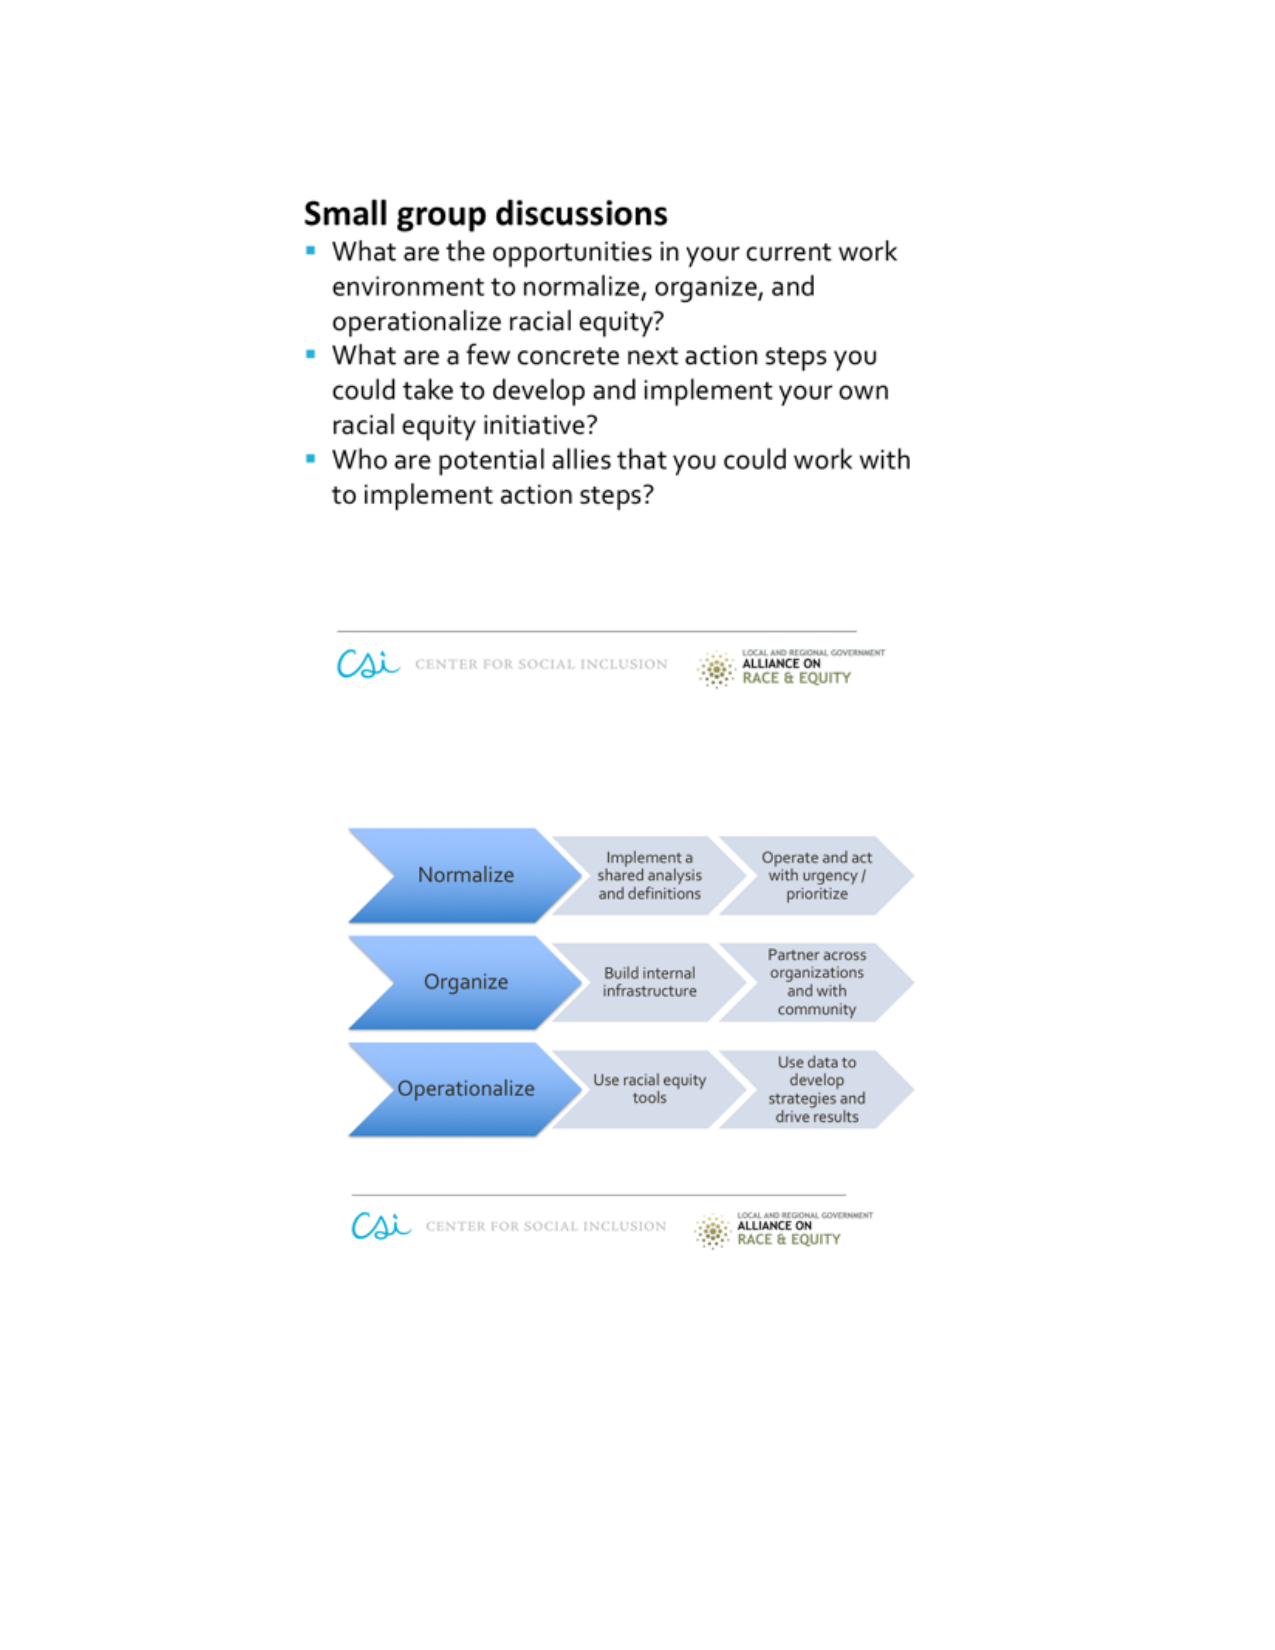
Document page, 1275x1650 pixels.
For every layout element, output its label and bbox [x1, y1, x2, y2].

picture [284, 736, 991, 1267]
picture [266, 150, 1009, 707]
